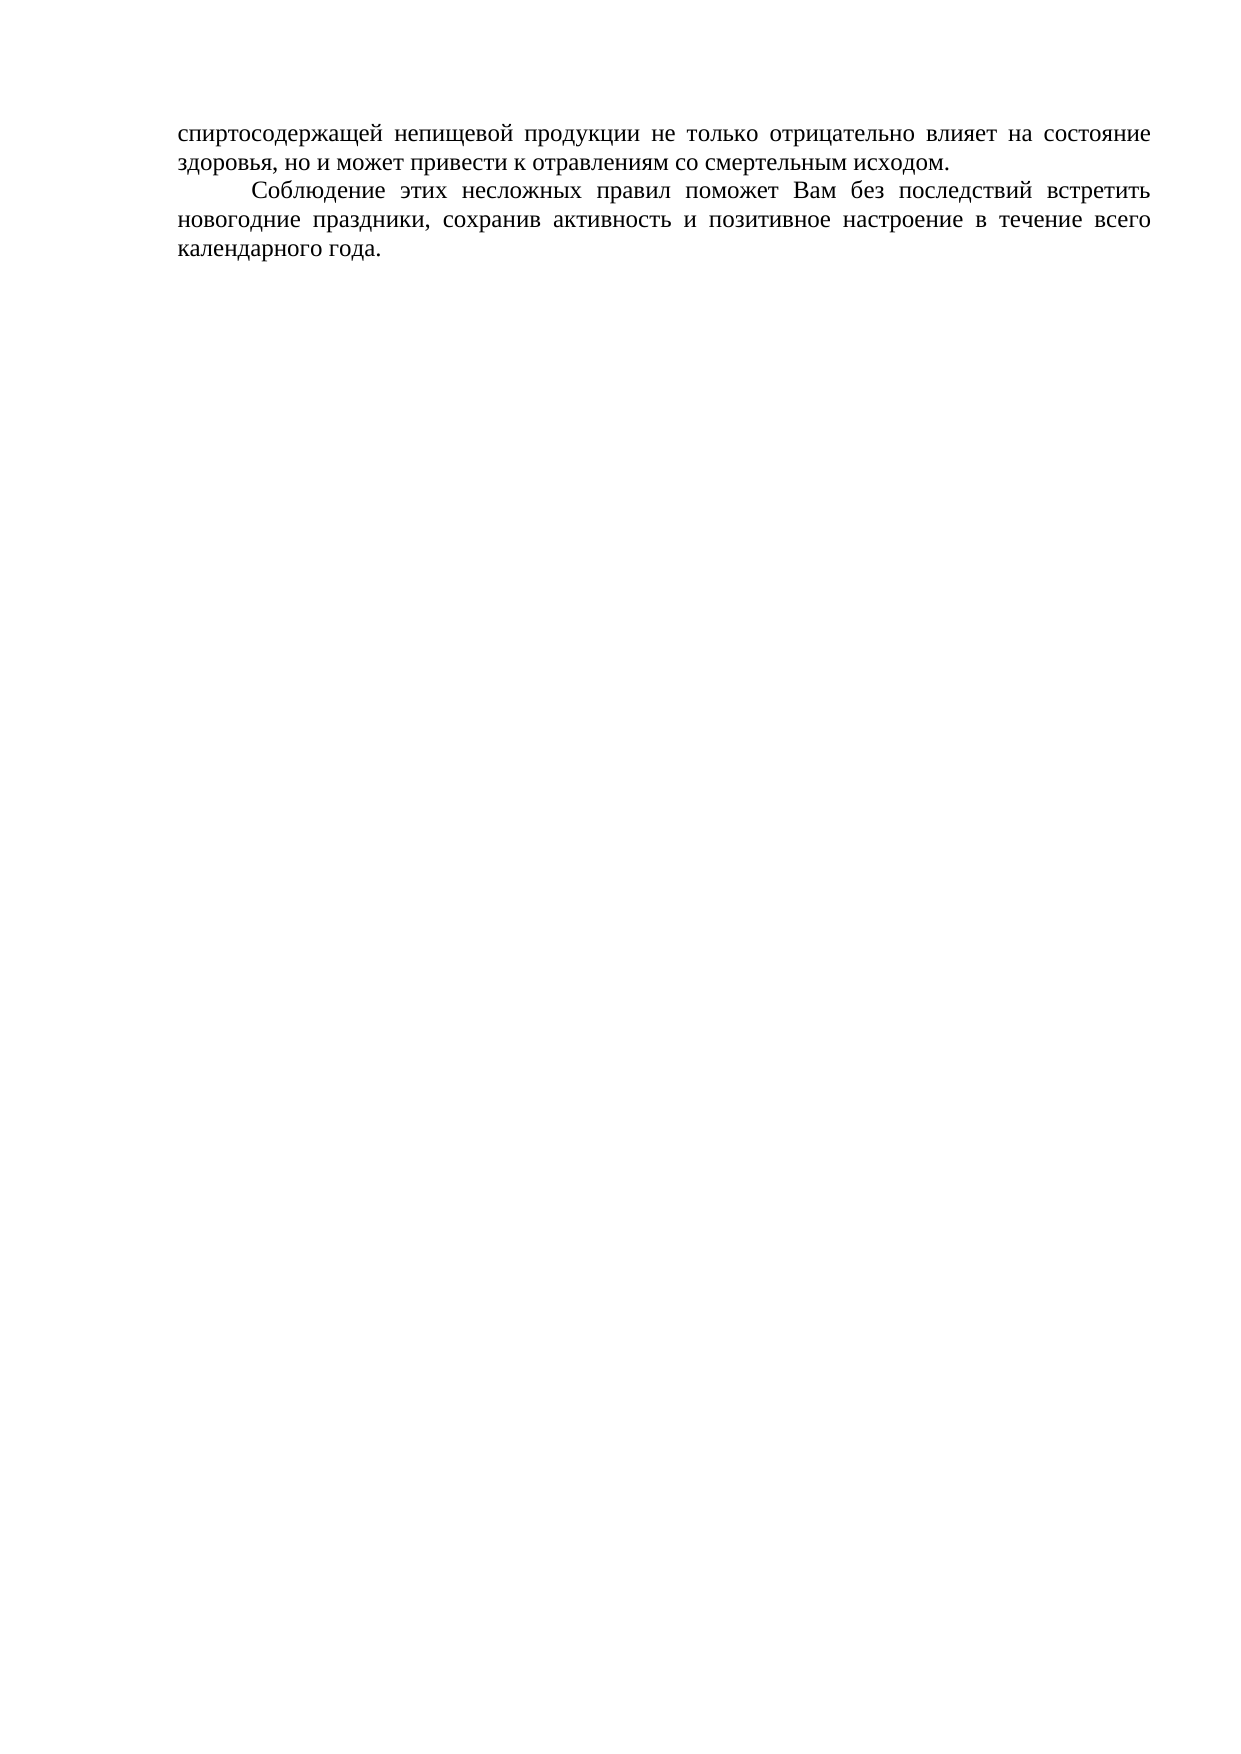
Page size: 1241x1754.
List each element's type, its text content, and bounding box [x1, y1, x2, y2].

text Соблюдение этих несложных правил поможет Вам без последствий встретить новогодние праздники, сохранив активность и позитивное настроение в течение всего календарного года. [177, 176, 1152, 262]
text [177, 118, 1152, 176]
